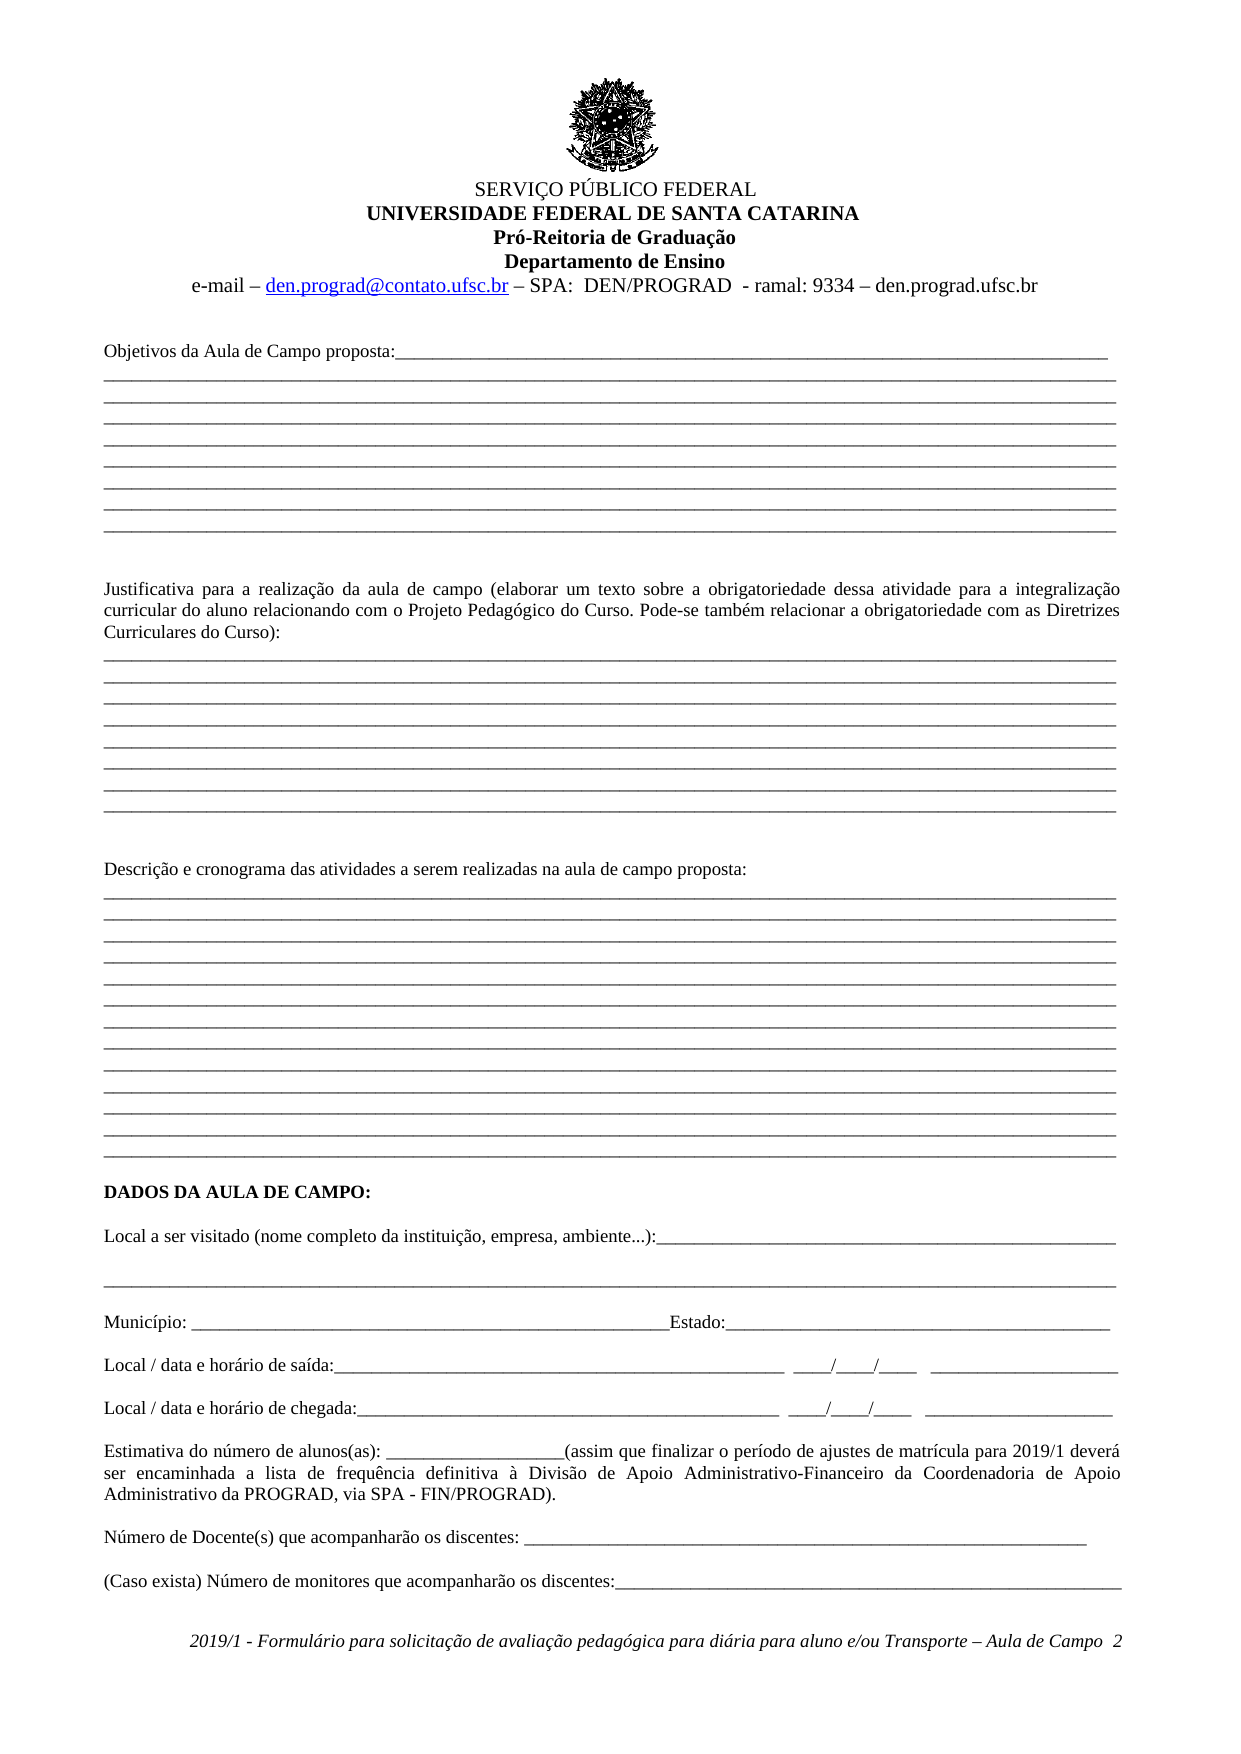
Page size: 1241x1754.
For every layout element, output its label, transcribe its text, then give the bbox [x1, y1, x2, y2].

text Descrição e cronograma das atividades a serem realizadas na aula de campo proposta: [103, 858, 1122, 879]
text Justificativa para a realização da aula de campo (elaborar um texto sobre a obrigatoriedade dessa atividade para a integralização curricular do aluno relacionando com o Projeto Pedagógico do Curso. Pode-se também relacionar a obrigatoriedade com as Diretrizes Curriculares do Curso): [103, 578, 1122, 642]
text ____________________________________________________________________________________________________________________________________________________________________________________________________________________________________________________________________________________________________________________________________________________________________________________________________________________________________________________________________________________________________________________________________________________________________________________________________________________________________________________________________________________________________________________________________________________________________________________________________________________________________________________________________________________________________________________________________________________________________________________________________________________________________________________________________________________________________________________________________________________________________________________________________________________________________________________________________________________________________________________________________________________________________________________________________________________________________________________________ [103, 879, 1122, 1160]
text Município: ___________________________________________________Estado:_________________________________________ [103, 1311, 1122, 1332]
text (Caso exista) Número de monitores que acompanharão os discentes:______________________________________________________ [103, 1569, 1122, 1591]
text ____________________________________________________________________________________________________________ [103, 1268, 1122, 1289]
text ________________________________________________________________________________________________________________________________________________________________________________________________________________________________________________________________________________________________________________________________________________________________________________________________________________________________________________________________________________________________________________________________________________________________________________________________________________________________________________________________________________________________________________________________________________________________________________________________________________________________________________________________________________________________ [103, 642, 1122, 815]
text Estimativa do número de alunos(as): ___________________(assim que finalizar o período de ajustes de matrícula para 2019/1 deverá ser encaminhada a lista de frequência definitiva à Divisão de Apoio Administrativo-Financeiro da Coordenadoria de Apoio Administrativo da PROGRAD, via SPA - FIN/PROGRAD). [103, 1440, 1122, 1505]
text Local a ser visitado (nome completo da instituição, empresa, ambiente...):_________________________________________________ [103, 1224, 1122, 1246]
picture [562, 73, 664, 177]
text ________________________________________________________________________________________________________________________________________________________________________________________________________________________________________________________________________________________________________________________________________________________________________________________________________________________________________________________________________________________________________________________________________________________________________________________________________________________________________________________________________________________________________________________________________________________________________________________________________________________________________________________________________________________________ [103, 362, 1122, 534]
text Número de Docente(s) que acompanharão os discentes: ____________________________________________________________ [103, 1526, 1122, 1548]
text Local / data e horário de saída:________________________________________________ ____/____/____ ____________________ [103, 1354, 1122, 1375]
text Local / data e horário de chegada:_____________________________________________ ____/____/____ ____________________ [103, 1397, 1122, 1418]
text Objetivos da Aula de Campo proposta:____________________________________________________________________________ [103, 340, 1122, 362]
text DADOS DA AULA DE CAMPO: [103, 1181, 1122, 1203]
